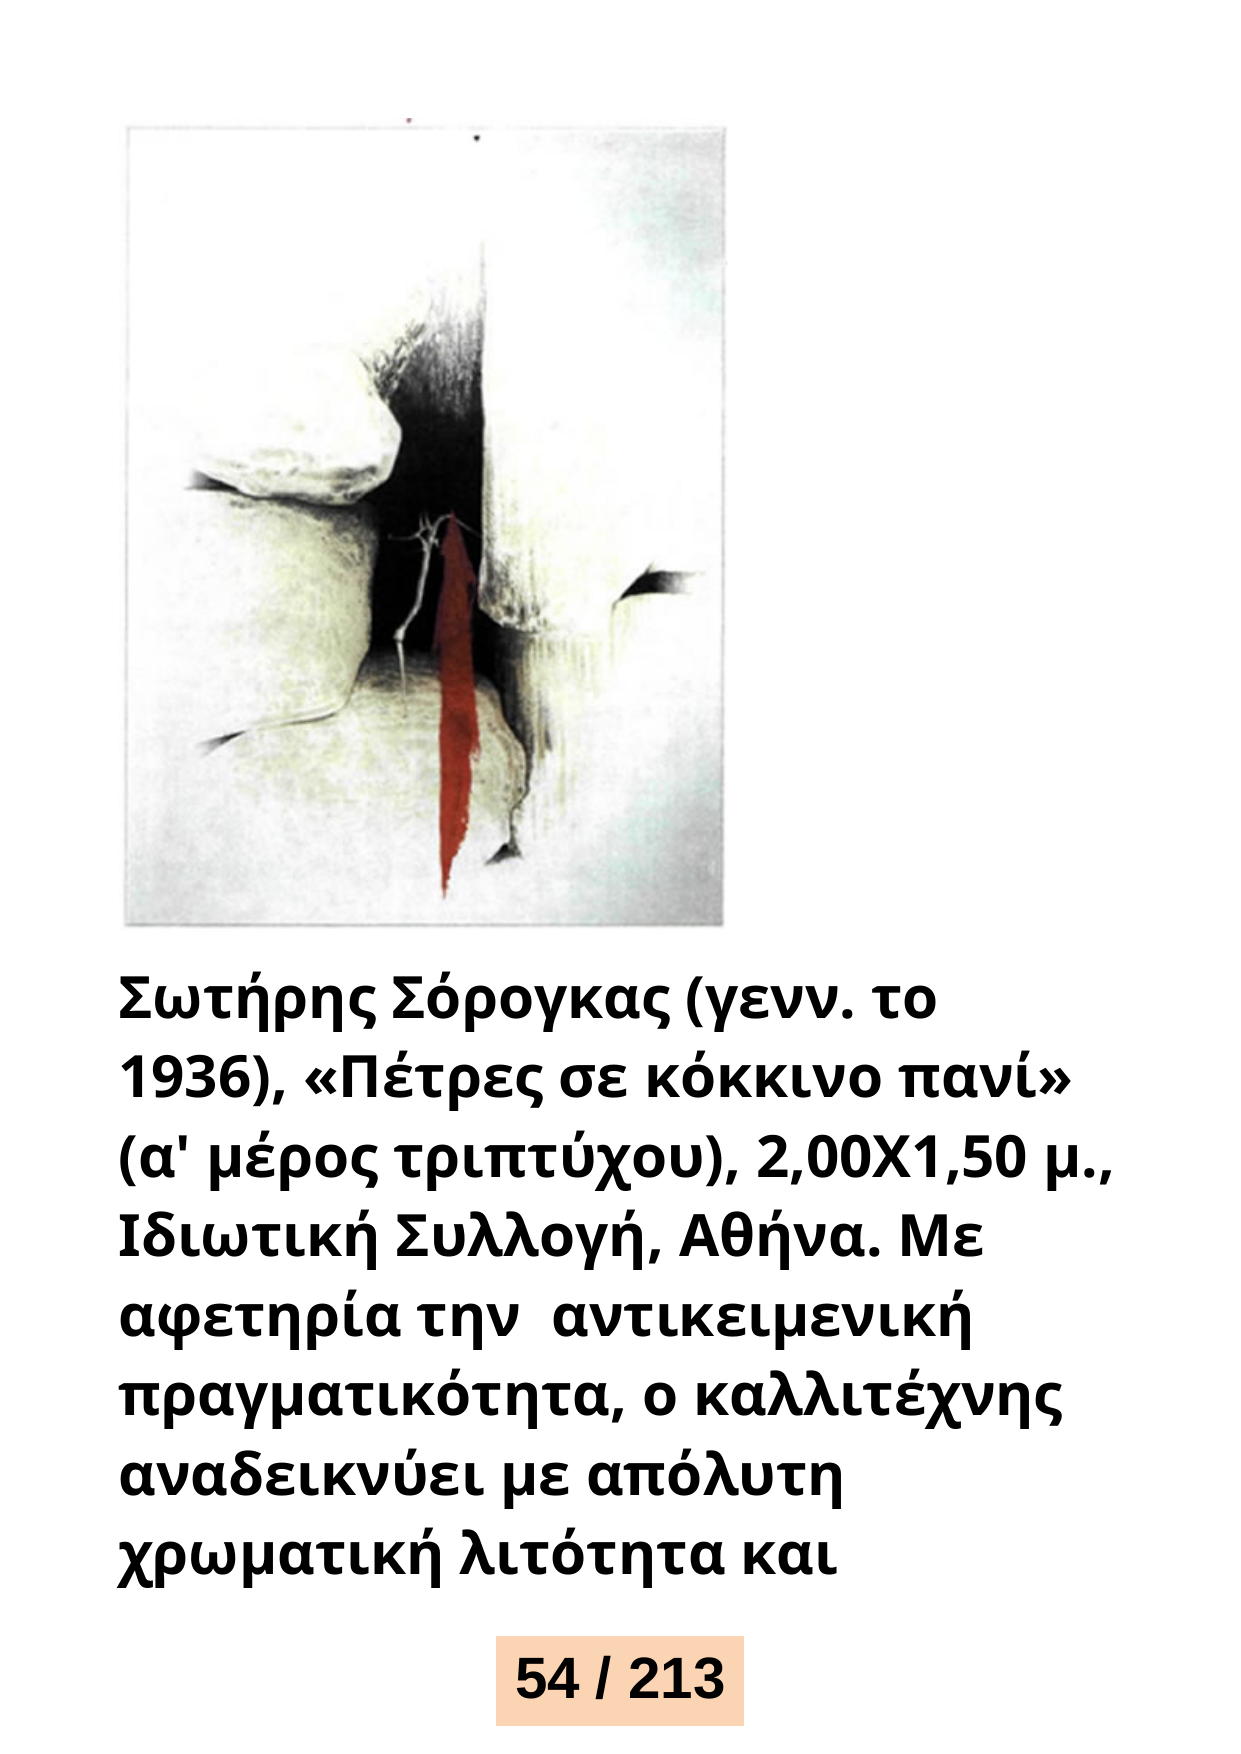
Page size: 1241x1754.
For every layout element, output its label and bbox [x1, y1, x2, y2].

picture [118, 118, 728, 935]
text [118, 956, 1122, 1592]
